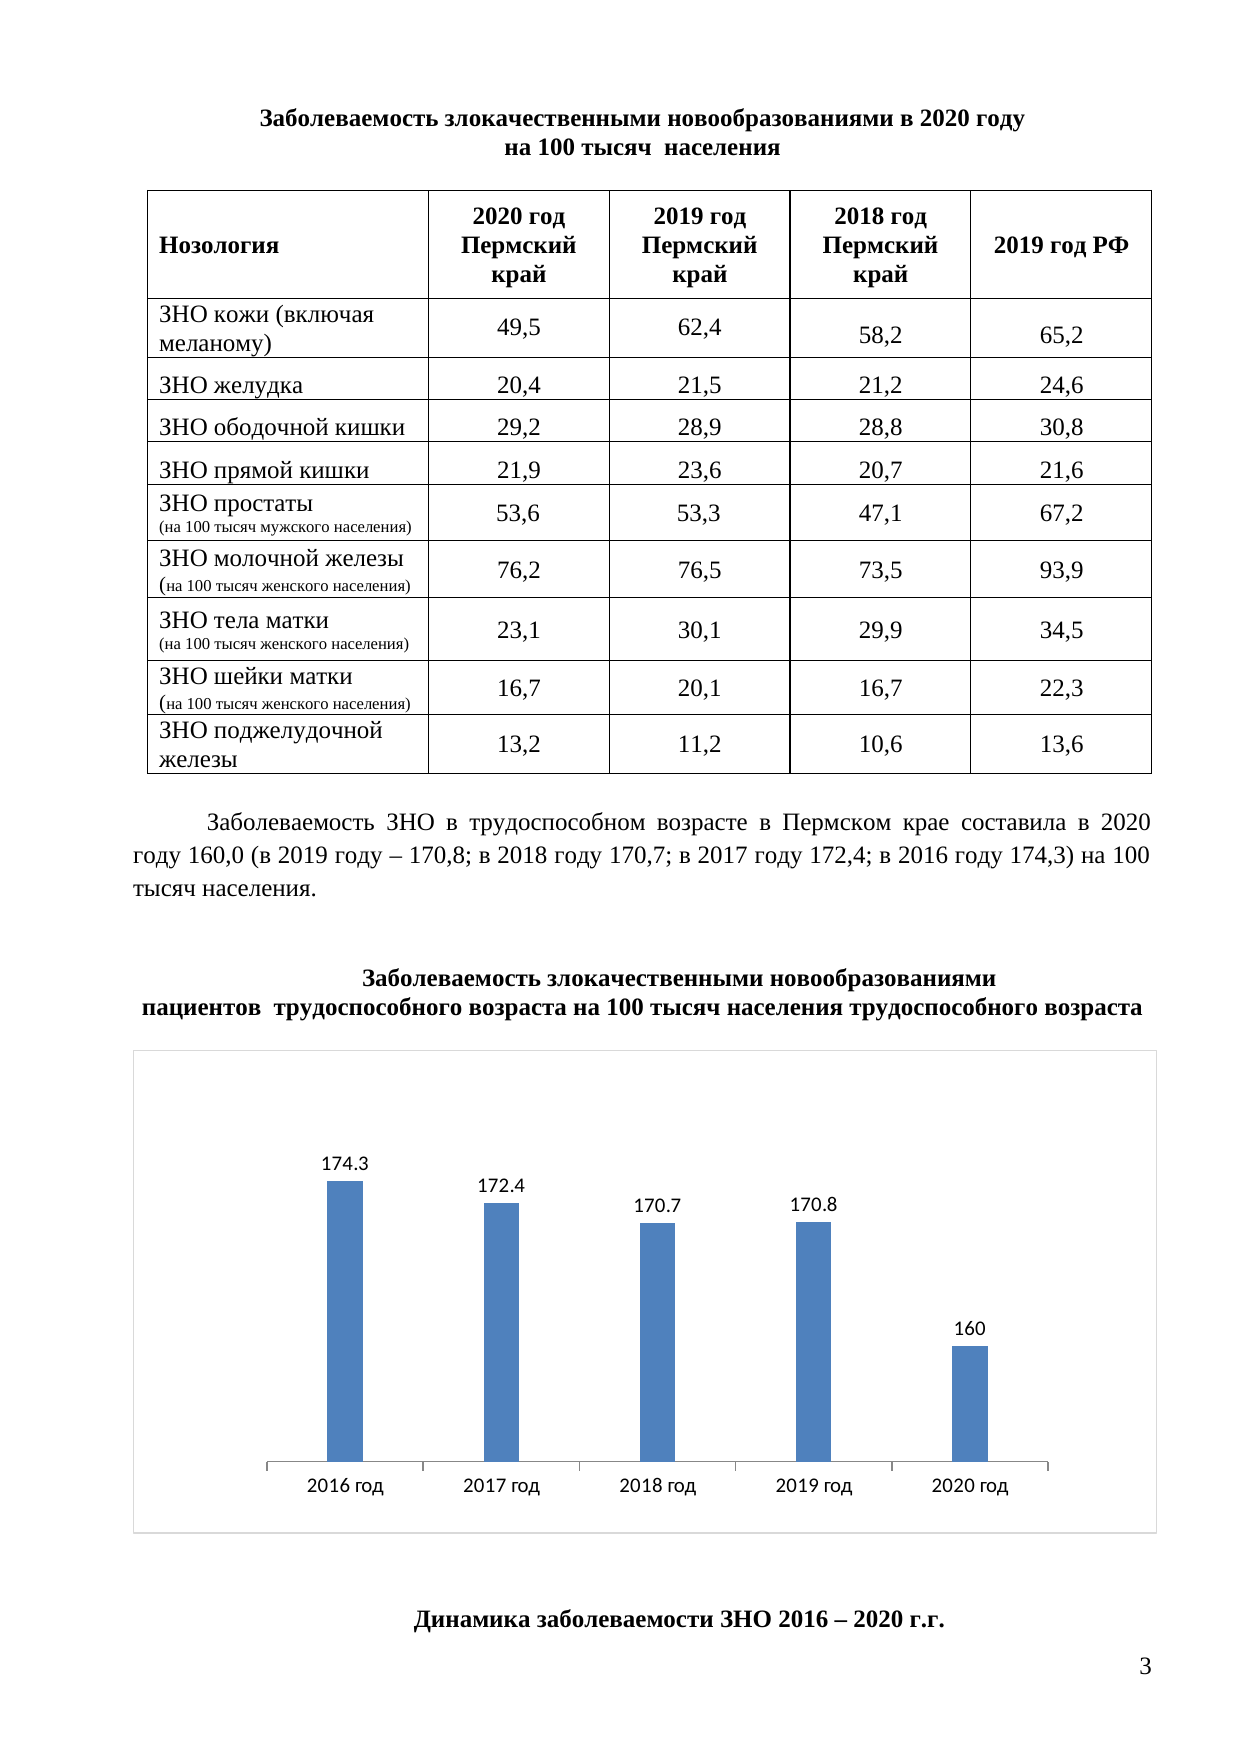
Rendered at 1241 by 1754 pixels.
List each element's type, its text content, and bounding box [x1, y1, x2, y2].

table_cell 20,4 [429, 358, 609, 399]
table_cell 76,5 [610, 541, 789, 597]
table_cell 73,5 [791, 541, 970, 597]
table_cell 28,9 [610, 400, 789, 441]
table_cell 62,4 [610, 299, 789, 357]
table_cell 21,2 [791, 358, 970, 399]
table_cell 22,3 [971, 661, 1151, 714]
text Заболеваемость злокачественными новообразованиями [133, 963, 1152, 992]
table_cell 30,8 [971, 400, 1151, 441]
table_cell ЗНО желудка [148, 358, 428, 399]
table_cell 53,3 [610, 485, 789, 540]
text пациентов трудоспособного возраста на 100 тысяч населения трудоспособного возраста [133, 992, 1152, 1021]
table_header Нозология [148, 191, 428, 298]
table_header 2019 год Пермский край [610, 191, 789, 298]
table_cell 24,6 [971, 358, 1151, 399]
table_cell ЗНО кожи (включая меланому) [148, 299, 428, 357]
table_cell ЗНО поджелудочной железы [148, 715, 428, 773]
table_cell 29,9 [791, 598, 970, 660]
table_cell ЗНО молочной железы (на 100 тысяч женского населения) [148, 541, 428, 597]
table_cell 20,1 [610, 661, 789, 714]
table_cell ЗНО тела матки (на 100 тысяч женского населения) [148, 598, 428, 660]
table_cell 16,7 [429, 661, 609, 714]
text Заболеваемость злокачественными новообразованиями в 2020 году [133, 103, 1152, 132]
table_cell 65,2 [971, 299, 1151, 357]
table_cell 23,1 [429, 598, 609, 660]
table_cell ЗНО ободочной кишки [148, 400, 428, 441]
table_cell 21,6 [971, 442, 1151, 483]
table_cell 53,6 [429, 485, 609, 540]
table_cell 58,2 [791, 299, 970, 357]
text на 100 тысяч населения [133, 132, 1152, 161]
table_cell 47,1 [791, 485, 970, 540]
table_cell 10,6 [791, 715, 970, 773]
table_cell 23,6 [610, 442, 789, 483]
table_cell ЗНО шейки матки (на 100 тысяч женского населения) [148, 661, 428, 714]
table_cell 28,8 [791, 400, 970, 441]
table_cell ЗНО простаты (на 100 тысяч мужского населения) [148, 485, 428, 540]
table_cell 93,9 [971, 541, 1151, 597]
table_cell 49,5 [429, 299, 609, 357]
table_header 2019 год РФ [971, 191, 1151, 298]
table_cell ЗНО прямой кишки [148, 442, 428, 483]
table_cell 21,9 [429, 442, 609, 483]
table_cell 29,2 [429, 400, 609, 441]
table_cell 20,7 [791, 442, 970, 483]
table_cell 67,2 [971, 485, 1151, 540]
table_cell 30,1 [610, 598, 789, 660]
table_cell 34,5 [971, 598, 1151, 660]
table_header 2020 год Пермский край [429, 191, 609, 298]
table_header 2018 год Пермский край [791, 191, 970, 298]
text Заболеваемость ЗНО в трудоспособном возрасте в Пермском крае составила в 2020 году 160,0 (в 2019 году – 170,8; в 2018 году 170,7; в 2017 году 172,4; в 2016 году 174,3) на 100 тысяч населения. [133, 807, 1152, 902]
table_cell 11,2 [610, 715, 789, 773]
table_cell 16,7 [791, 661, 970, 714]
table_cell 13,2 [429, 715, 609, 773]
table_cell 13,6 [971, 715, 1151, 773]
table_cell 21,5 [610, 358, 789, 399]
text Динамика заболеваемости ЗНО 2016 – 2020 г.г. [133, 1604, 1152, 1633]
table_cell 76,2 [429, 541, 609, 597]
